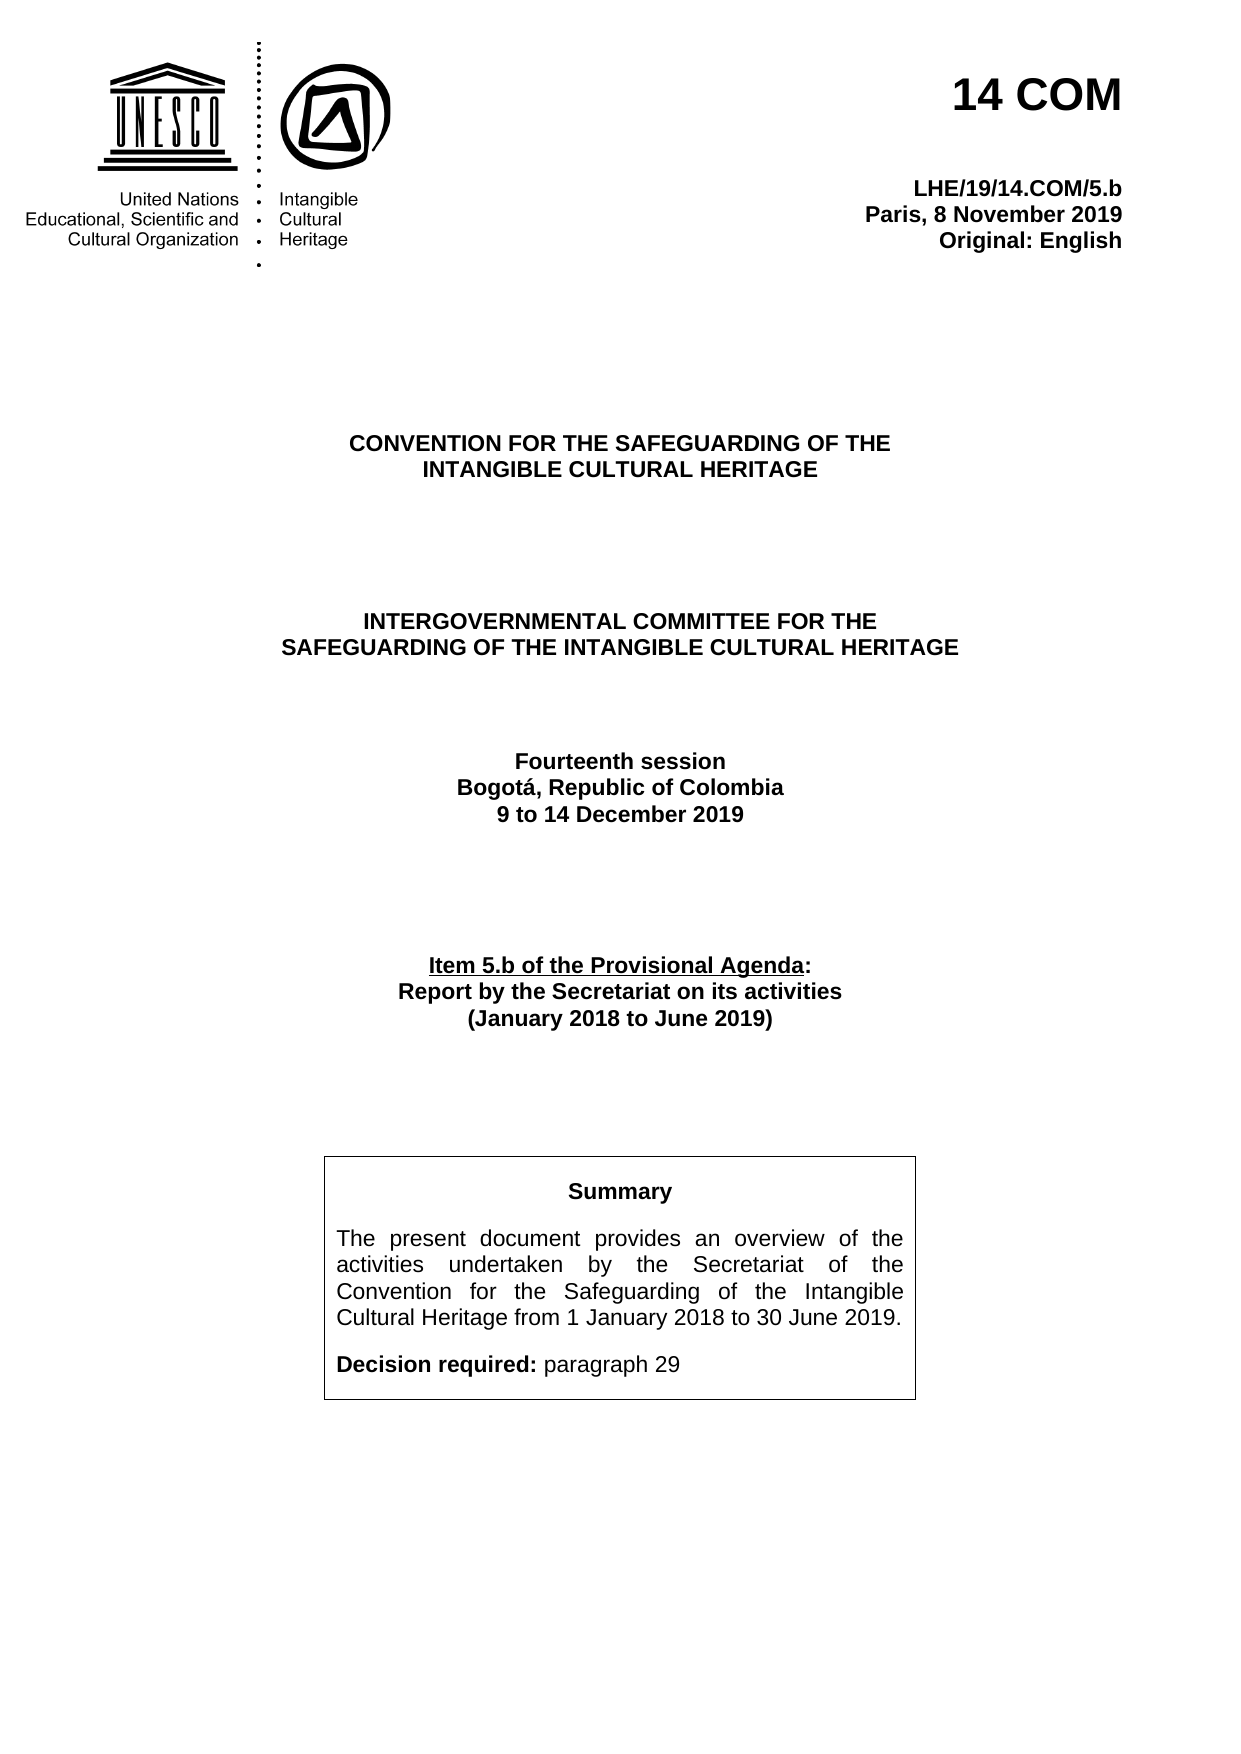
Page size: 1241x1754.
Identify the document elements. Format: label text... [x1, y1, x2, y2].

text Item 5.b of the Provisional Agenda: [118, 952, 1122, 978]
table_header Summary The present document provides an overview of the activities undertaken by the Secretariat of the Convention for the Safeguarding of the Intangible Cultural Heritage from 1 January 2018 to 30 June 2019. Decision required: paragraph 29 [325, 1157, 915, 1398]
text INTERGOVERNMENTAL COMMITTEE FOR THE SAFEGUARDING OF THE INTANGIBLE CULTURAL HERITAGE [118, 608, 1122, 660]
text Report by the Secretariat on its activities (January 2018 to June 2019) [118, 978, 1122, 1031]
text Bogotá, Republic of Colombia [118, 774, 1122, 801]
text CONVENTION FOR THE SAFEGUARDING OF THE INTANGIBLE CULTURAL HERITAGE [118, 430, 1122, 483]
picture [25, 42, 391, 267]
text Fourteenth session [118, 748, 1122, 774]
text 9 to 14 December 2019 [118, 801, 1122, 827]
